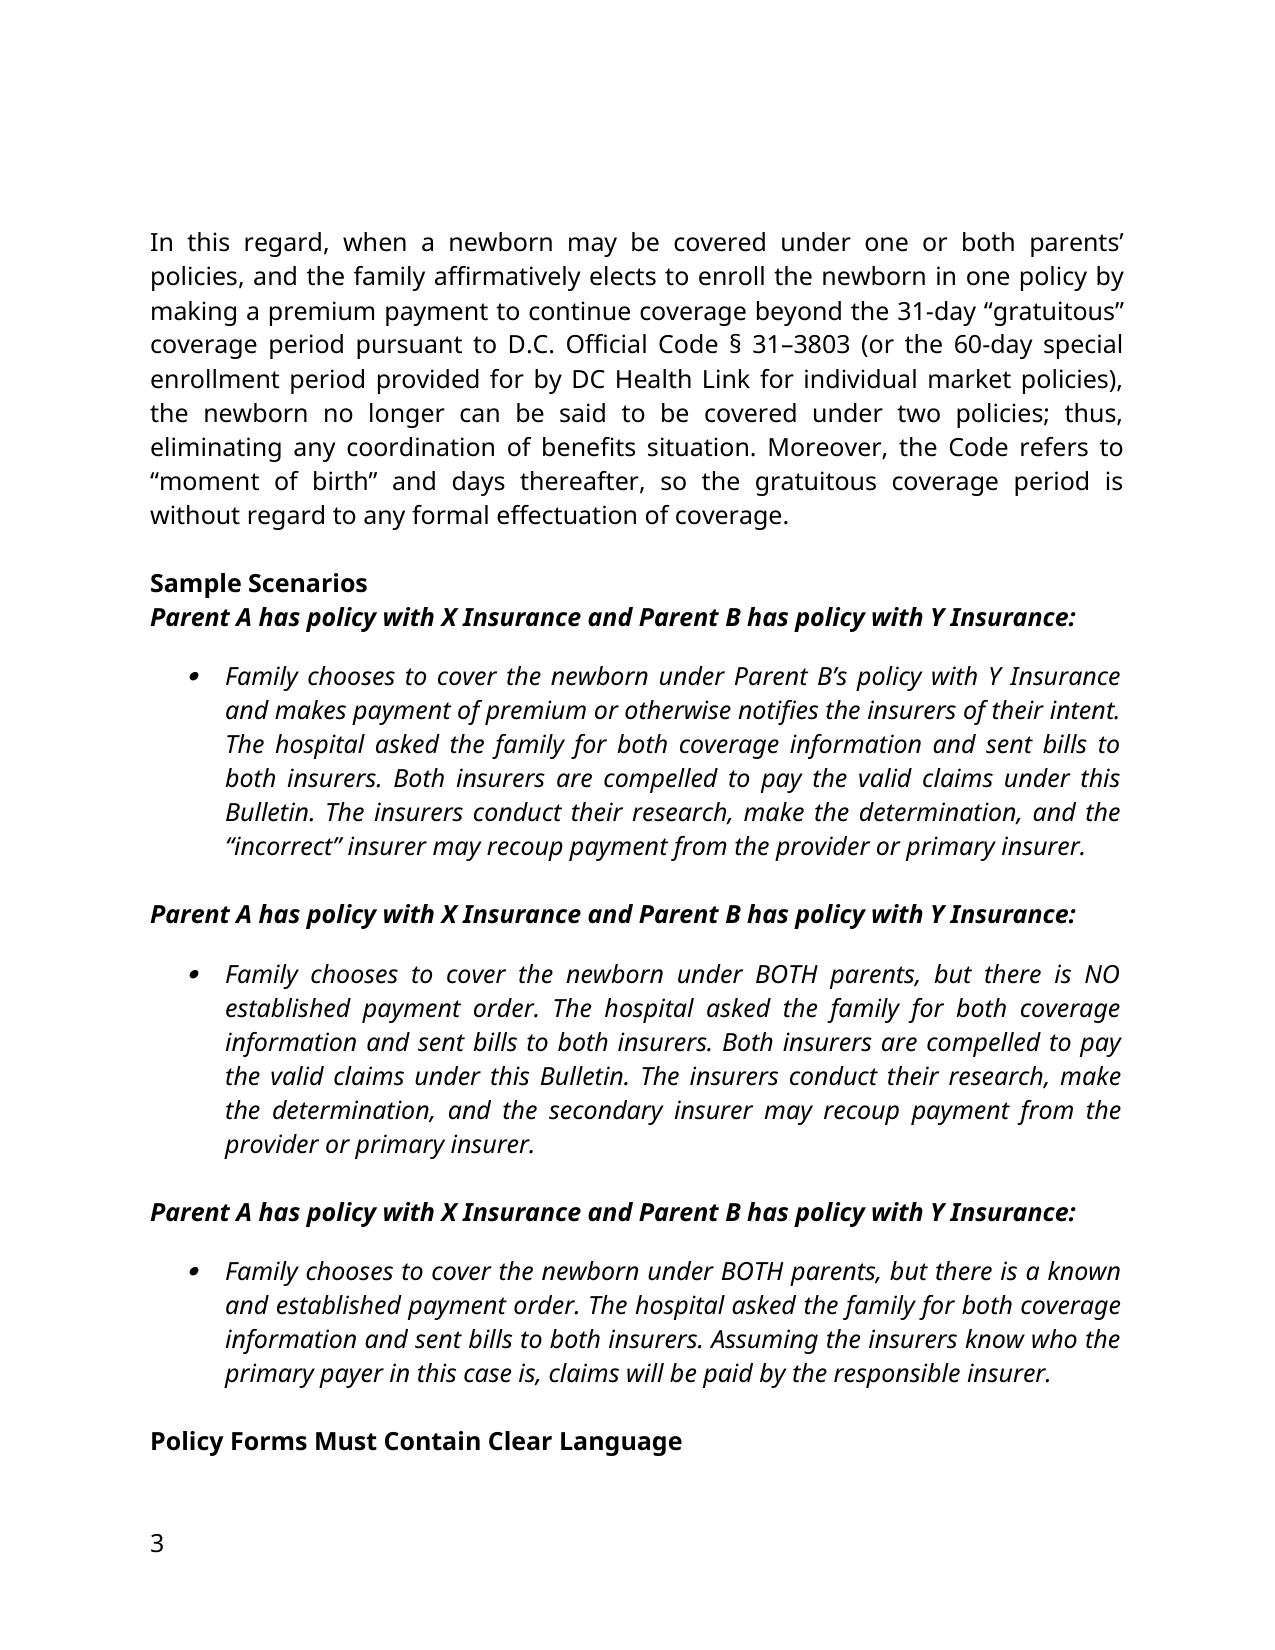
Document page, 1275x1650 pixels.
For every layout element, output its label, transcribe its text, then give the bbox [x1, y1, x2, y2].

list Family chooses to cover the newborn under Parent B’s policy with Y Insurance and makes payment of premium or otherwise notifies the insurers of their intent. The hospital asked the family for both coverage information and sent bills to both insurers. Both insurers are compelled to pay the valid claims under this Bulletin. The insurers conduct their research, make the determination, and the “incorrect” insurer may recoup payment from the provider or primary insurer. [187, 659, 1125, 863]
text Parent A has policy with X Insurance and Parent B has policy with Y Insurance: [150, 600, 1125, 634]
list Family chooses to cover the newborn under BOTH parents, but there is NO established payment order. The hospital asked the family for both coverage information and sent bills to both insurers. Both insurers are compelled to pay the valid claims under this Bulletin. The insurers conduct their research, make the determination, and the secondary insurer may recoup payment from the provider or primary insurer. [187, 956, 1125, 1161]
list Family chooses to cover the newborn under BOTH parents, but there is a known and established payment order. The hospital asked the family for both coverage information and sent bills to both insurers. Assuming the insurers know who the primary payer in this case is, claims will be paid by the responsible insurer. [187, 1254, 1125, 1390]
text Sample Scenarios [150, 566, 1125, 600]
text Parent A has policy with X Insurance and Parent B has policy with Y Insurance: [150, 1195, 1125, 1229]
text In this regard, when a newborn may be covered under one or both parents’ policies, and the family affirmatively elects to enroll the newborn in one policy by making a premium payment to continue coverage beyond the 31-day “gratuitous” coverage period pursuant to D.C. Official Code § 31–3803 (or the 60-day special enrollment period provided for by DC Health Link for individual market policies), the newborn no longer can be said to be covered under two policies; thus, eliminating any coordination of benefits situation. Moreover, the Code refers to “moment of birth” and days thereafter, so the gratuitous coverage period is without regard to any formal effectuation of coverage. [150, 225, 1125, 532]
text Parent A has policy with X Insurance and Parent B has policy with Y Insurance: [150, 897, 1125, 931]
text Policy Forms Must Contain Clear Language [150, 1424, 1125, 1458]
